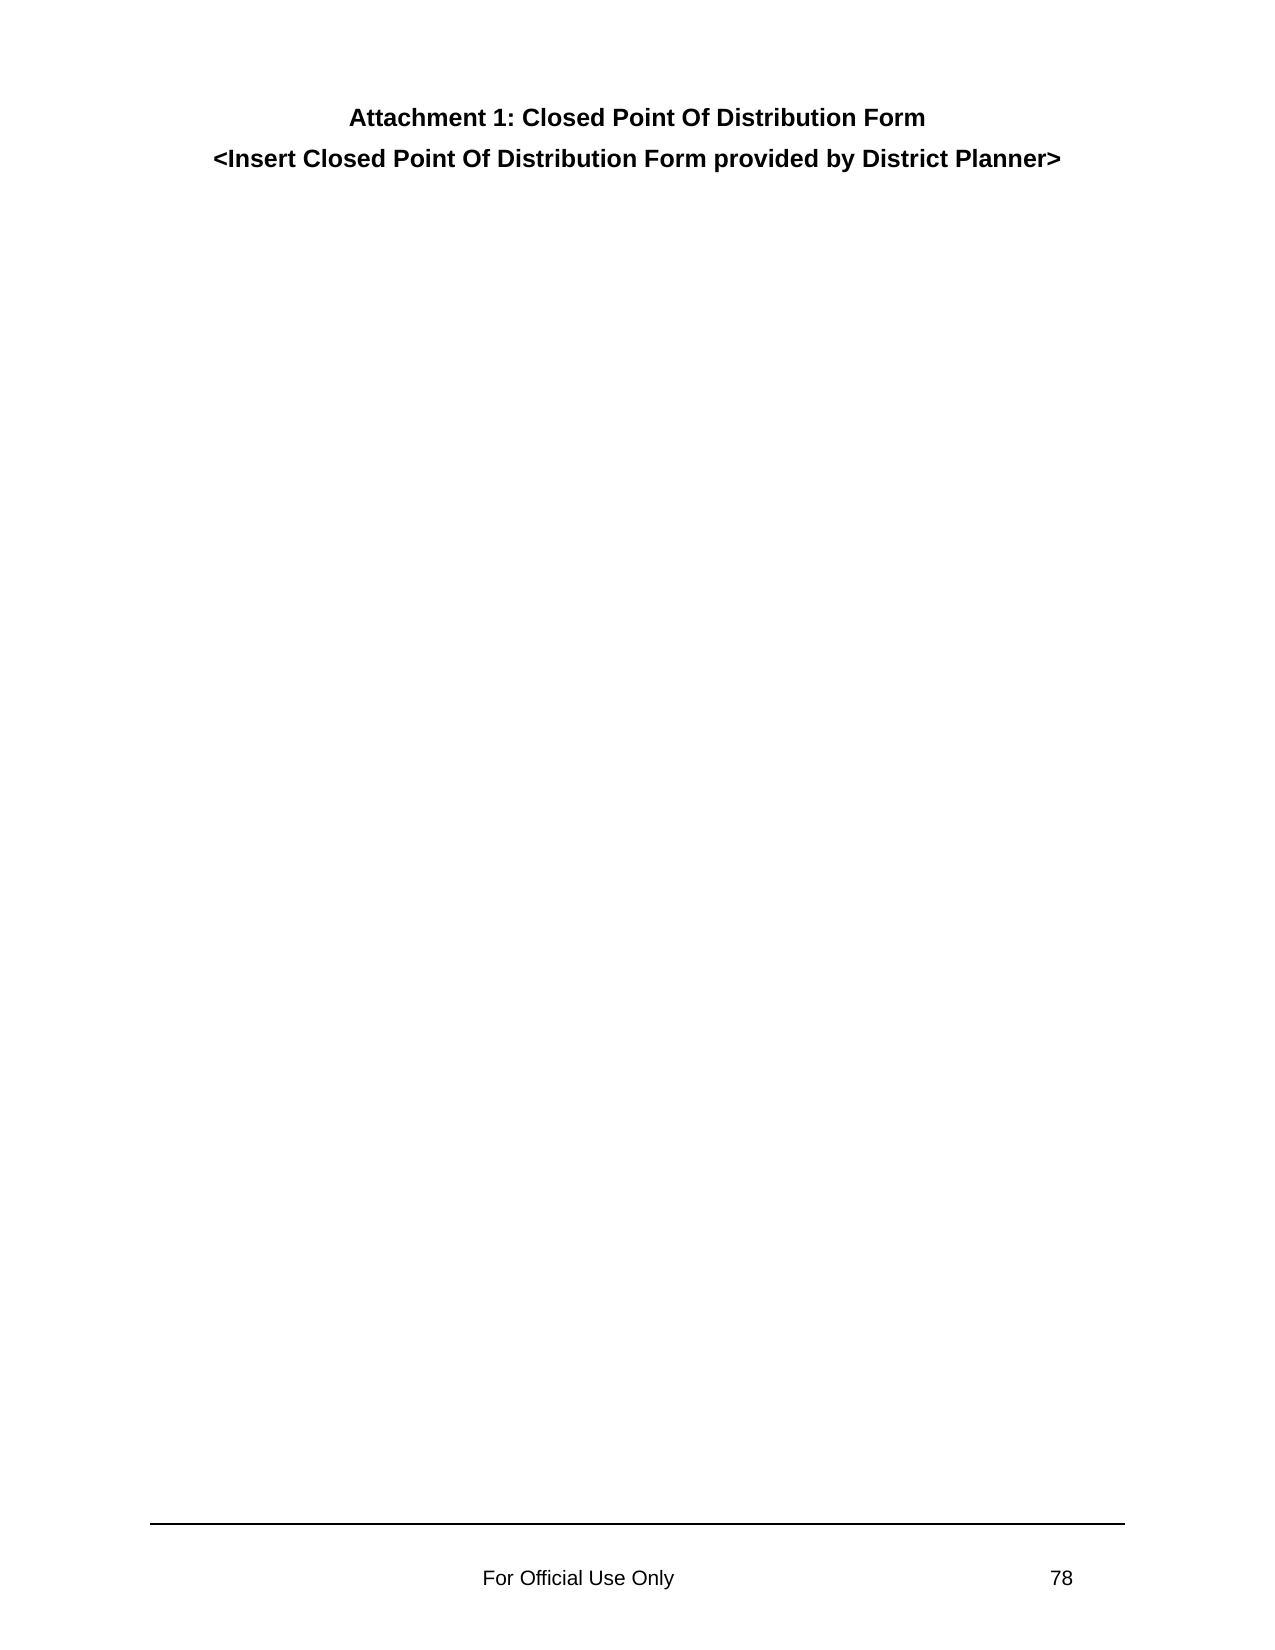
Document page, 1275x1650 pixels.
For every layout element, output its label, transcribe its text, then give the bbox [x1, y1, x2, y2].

subtitle Attachment 1: Closed Point Of Distribution Form [150, 103, 1125, 132]
text <Insert Closed Point Of Distribution Form provided by District Planner> [150, 144, 1125, 173]
